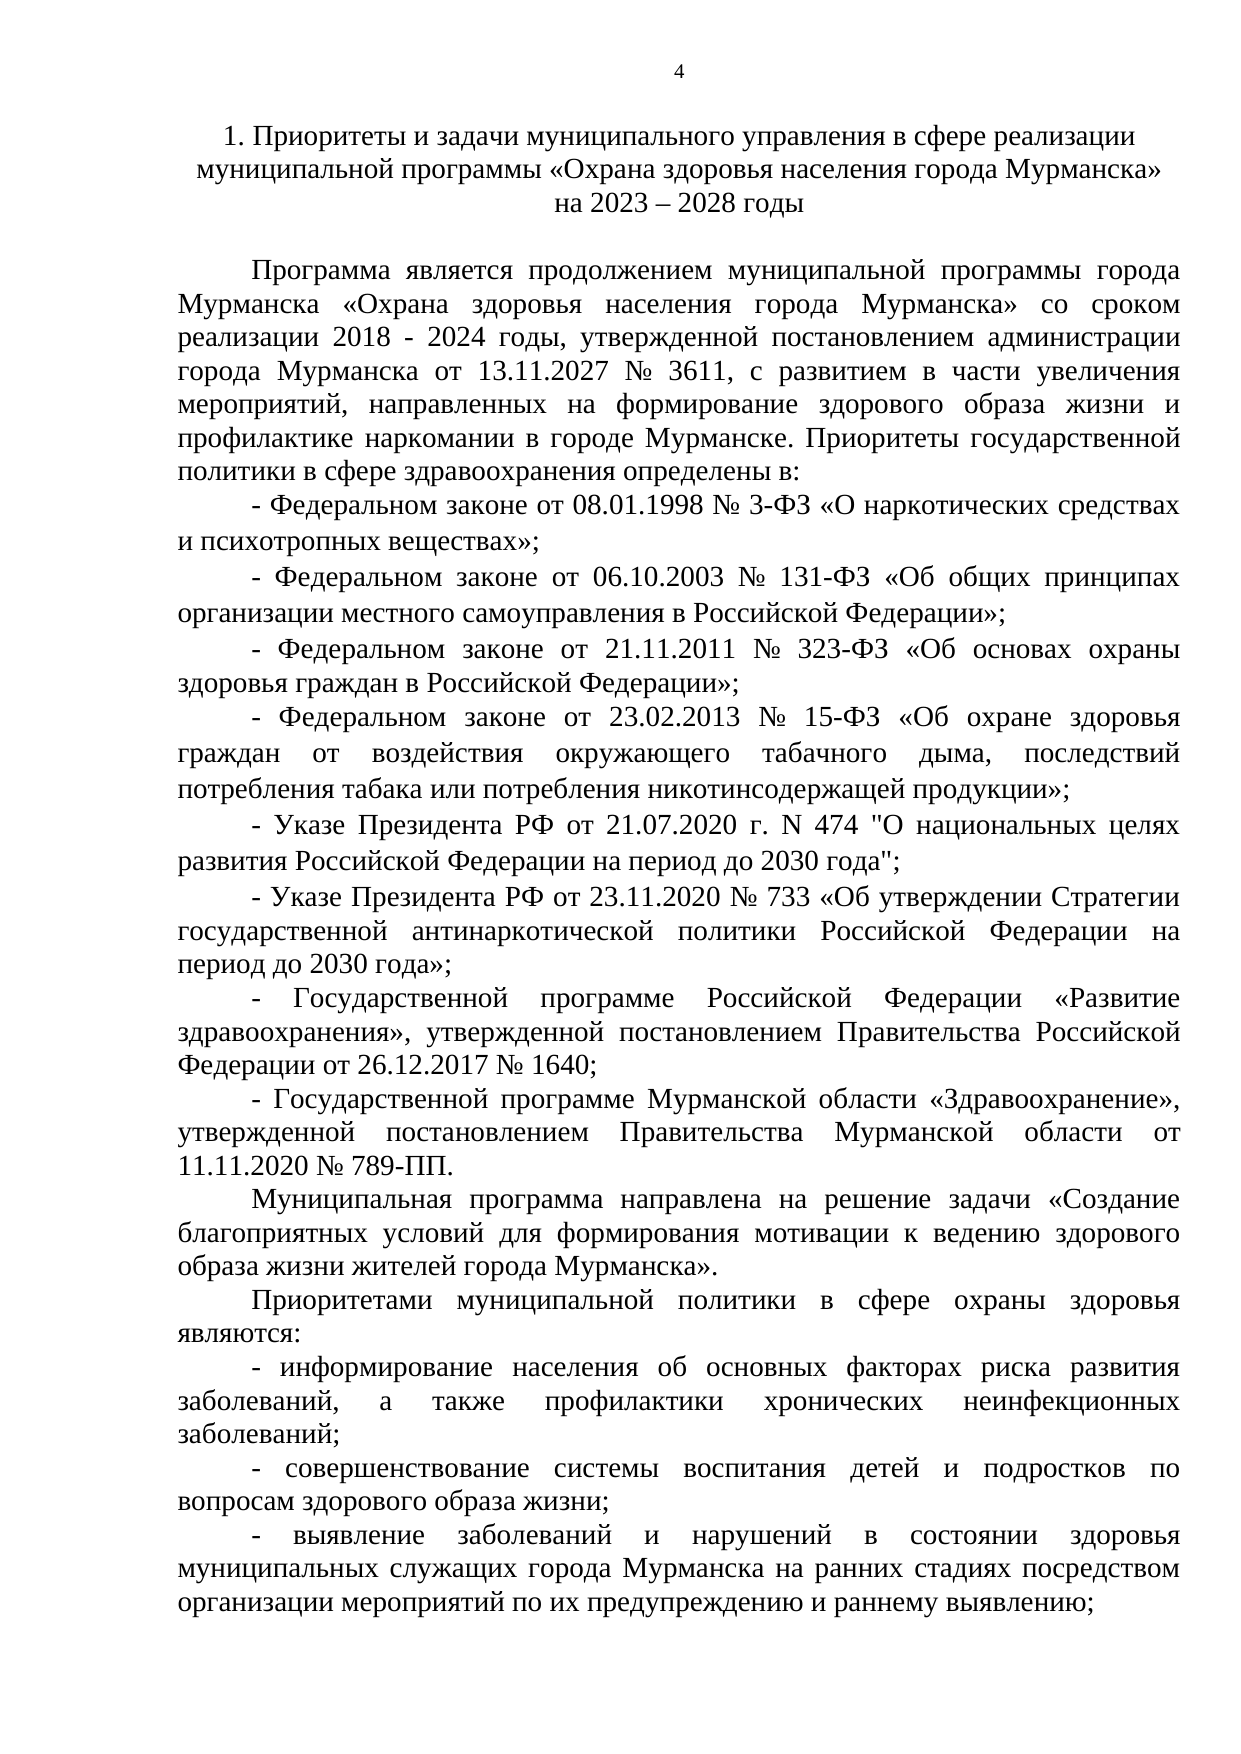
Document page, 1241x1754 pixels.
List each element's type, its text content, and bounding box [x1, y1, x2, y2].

text - Федеральном законе от 08.01.1998 № 3-ФЗ «О наркотических средствах и психотропных веществах»; [177, 487, 1181, 557]
list Приоритетами муниципальной политики в сфере охраны здоровья являются: [177, 1282, 1181, 1349]
list - совершенствование системы воспитания детей и подростков по вопросам здорового образа жизни; [177, 1450, 1181, 1517]
list - выявление заболеваний и нарушений в состоянии здоровья муниципальных служащих города Мурманска на ранних стадиях посредством организации мероприятий по их предупреждению и раннему выявлению; [177, 1517, 1181, 1617]
text - Указе Президента РФ от 21.07.2020 г. N 474 "О национальных целях развития Российской Федерации на период до 2030 года"; [177, 807, 1181, 877]
list - Федеральном законе от 21.11.2011 № 323-ФЗ «Об основах охраны здоровья граждан в Российской Федерации»; [177, 632, 1181, 699]
text - Федеральном законе от 23.02.2013 № 15-ФЗ «Об охране здоровья граждан от воздействия окружающего табачного дыма, последствий потребления табака или потребления никотинсодержащей продукции»; [177, 699, 1181, 804]
list Программа является продолжением муниципальной программы города Мурманска «Охрана здоровья населения города Мурманска» со сроком реализации 2018 - 2024 годы, утвержденной постановлением администрации города Мурманска от 13.11.2027 № 3611, с развитием в части увеличения мероприятий, направленных на формирование здорового образа жизни и профилактике наркомании в городе Мурманске. Приоритеты государственной политики в сфере здравоохранения определены в: [177, 252, 1181, 487]
list - информирование населения об основных факторах риска развития заболеваний, а также профилактики хронических неинфекционных заболеваний; [177, 1349, 1181, 1450]
list Муниципальная программа направлена на решение задачи «Создание благоприятных условий для формирования мотивации к ведению здорового образа жизни жителей города Мурманска». [177, 1181, 1181, 1282]
text - Федеральном законе от 06.10.2003 № 131-ФЗ «Об общих принципах организации местного самоуправления в Российской Федерации»; [177, 559, 1181, 629]
list на 2023 – 2028 годы [177, 185, 1181, 219]
list - Государственной программе Мурманской области «Здравоохранение», утвержденной постановлением Правительства Мурманской области от 11.11.2020 № 789-ПП. [177, 1081, 1181, 1181]
text - Указе Президента РФ от 23.11.2020 № 733 «Об утверждении Стратегии государственной антинаркотической политики Российской Федерации на период до 2030 года»; [177, 879, 1181, 980]
list - Государственной программе Российской Федерации «Развитие здравоохранения», утвержденной постановлением Правительства Российской Федерации от 26.12.2017 № 1640; [177, 980, 1181, 1081]
list Приоритеты и задачи муниципального управления в сфере реализации муниципальной программы «Охрана здоровья населения города Мурманска» [177, 118, 1181, 185]
